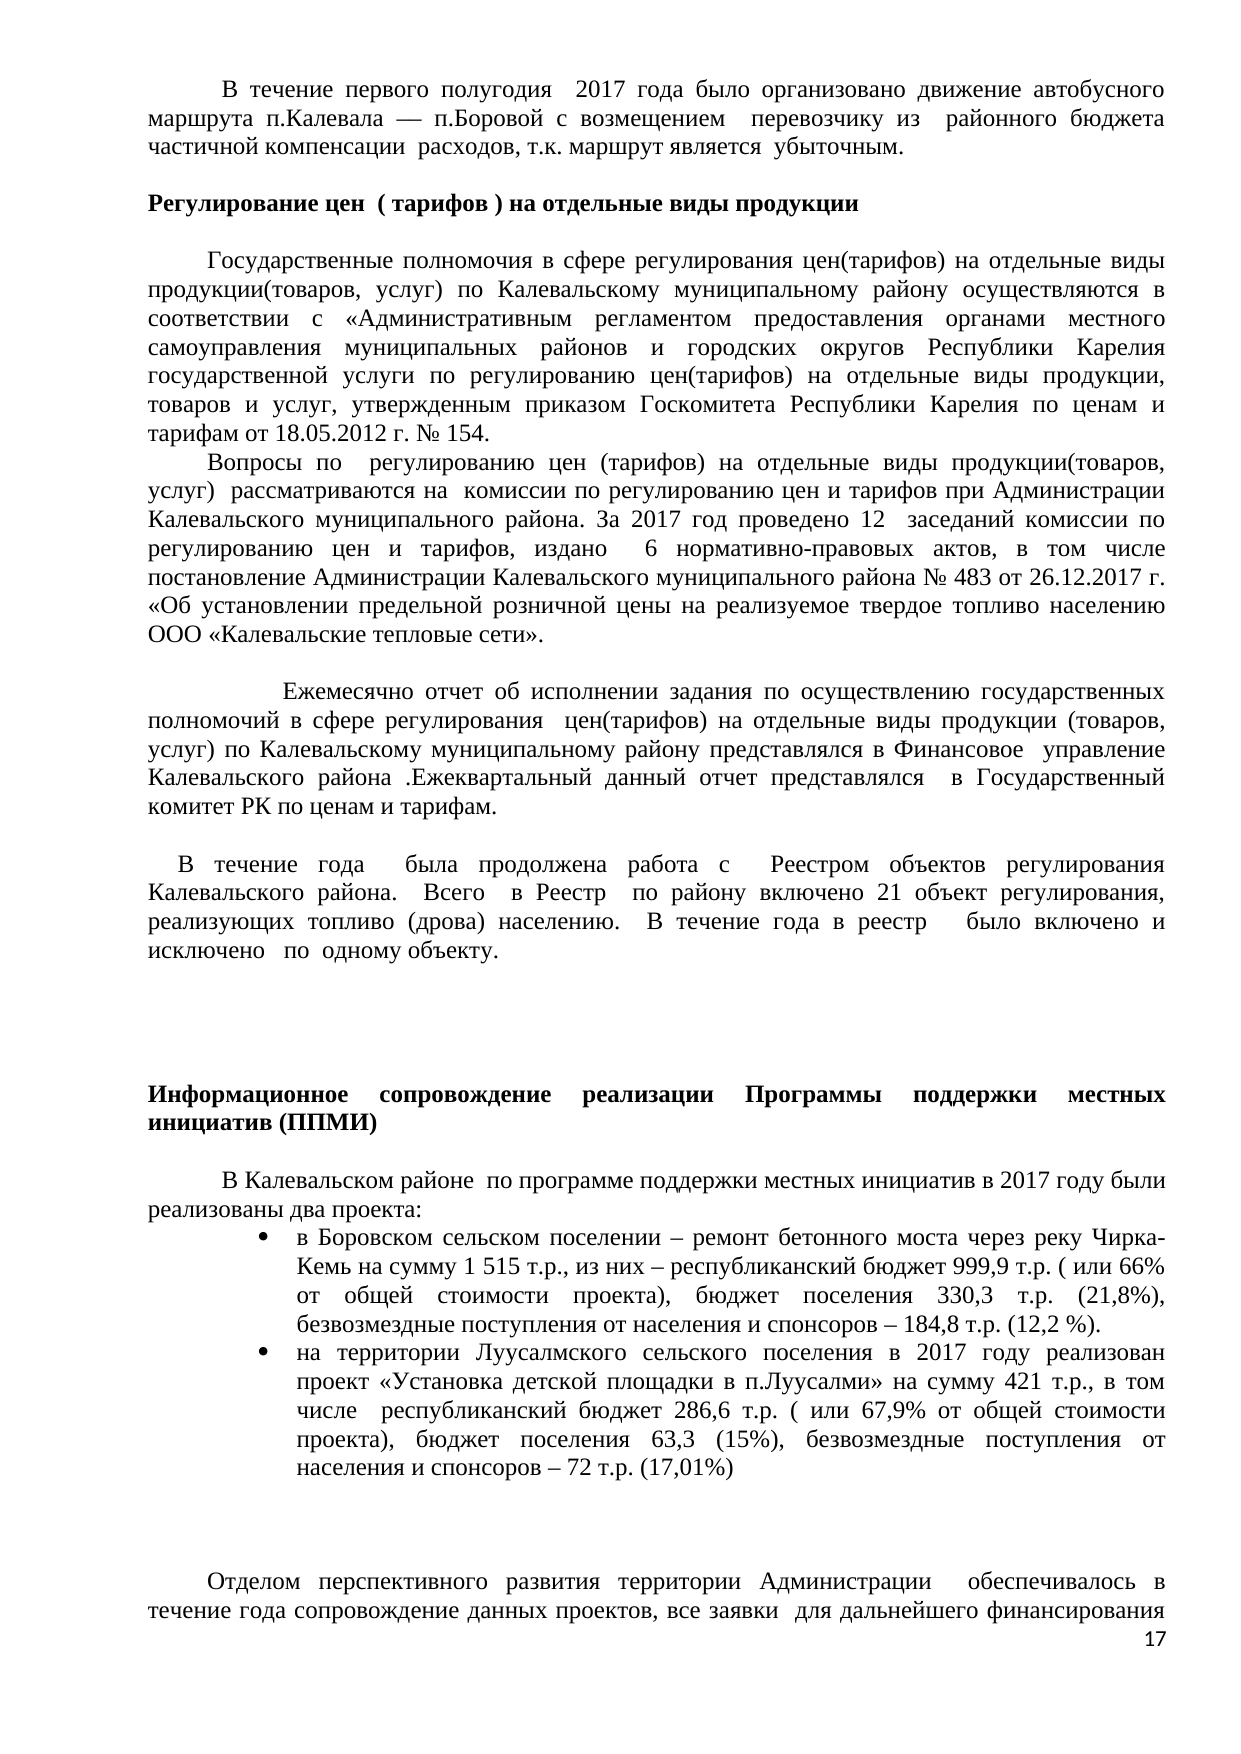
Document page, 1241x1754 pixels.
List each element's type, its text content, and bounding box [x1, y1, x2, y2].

text Информационное сопровождение реализации Программы поддержки местных инициатив (ППМИ) [148, 1079, 1166, 1136]
text В Калевальском районе по программе поддержки местных инициатив в 2017 году были реализованы два проекта: [148, 1165, 1166, 1222]
text В течение года была продолжена работа с Реестром объектов регулирования Калевальского района. Всего в Реестр по району включено 21 объект регулирования, реализующих топливо (дрова) населению. В течение года в реестр было включено и исключено по одному объекту. [148, 849, 1166, 964]
text В течение первого полугодия 2017 года было организовано движение автобусного маршрута п.Калевала –– п.Боровой с возмещением перевозчику из районного бюджета частичной компенсации расходов, т.к. маршрут является убыточным. [148, 74, 1166, 160]
text Вопросы по регулированию цен (тарифов) на отдельные виды продукции(товаров, услуг) рассматриваются на комиссии по регулированию цен и тарифов при Администрации Калевальского муниципального района. За 2017 год проведено 12 заседаний комиссии по регулированию цен и тарифов, издано 6 нормативно-правовых актов, в том числе постановление Администрации Калевальского муниципального района № 483 от 26.12.2017 г. «Об установлении предельной розничной цены на реализуемое твердое топливо населению ООО «Калевальские тепловые сети». [148, 447, 1166, 648]
text Государственные полномочия в сфере регулирования цен(тарифов) на отдельные виды продукции(товаров, услуг) по Калевальскому муниципальному району осуществляются в соответствии с «Административным регламентом предоставления органами местного самоуправления муниципальных районов и городских округов Республики Карелия государственной услуги по регулированию цен(тарифов) на отдельные виды продукции, товаров и услуг, утвержденным приказом Госкомитета Республики Карелия по ценам и тарифам от 18.05.2012 г. № 154. [148, 246, 1166, 447]
list в Боровском сельском поселении – ремонт бетонного моста через реку Чирка-Кемь на сумму 1 515 т.р., из них – республиканский бюджет 999,9 т.р. ( или 66% от общей стоимости проекта), бюджет поселения 330,3 т.р. (21,8%), безвозмездные поступления от населения и спонсоров – 184,8 т.р. (12,2 %). [259, 1222, 1166, 1337]
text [148, 1566, 1166, 1623]
text Регулирование цен ( тарифов ) на отдельные виды продукции [148, 188, 1166, 217]
text Ежемесячно отчет об исполнении задания по осуществлению государственных полномочий в сфере регулирования цен(тарифов) на отдельные виды продукции (товаров, услуг) по Калевальскому муниципальному району представлялся в Финансовое управление Калевальского района .Ежеквартальный данный отчет представлялся в Государственный комитет РК по ценам и тарифам. [148, 676, 1166, 820]
list на территории Луусалмского сельского поселения в 2017 году реализован проект «Установка детской площадки в п.Луусалми» на сумму 421 т.р., в том числе республиканский бюджет 286,6 т.р. ( или 67,9% от общей стоимости проекта), бюджет поселения 63,3 (15%), безвозмездные поступления от населения и спонсоров – 72 т.р. (17,01%) [259, 1337, 1166, 1481]
